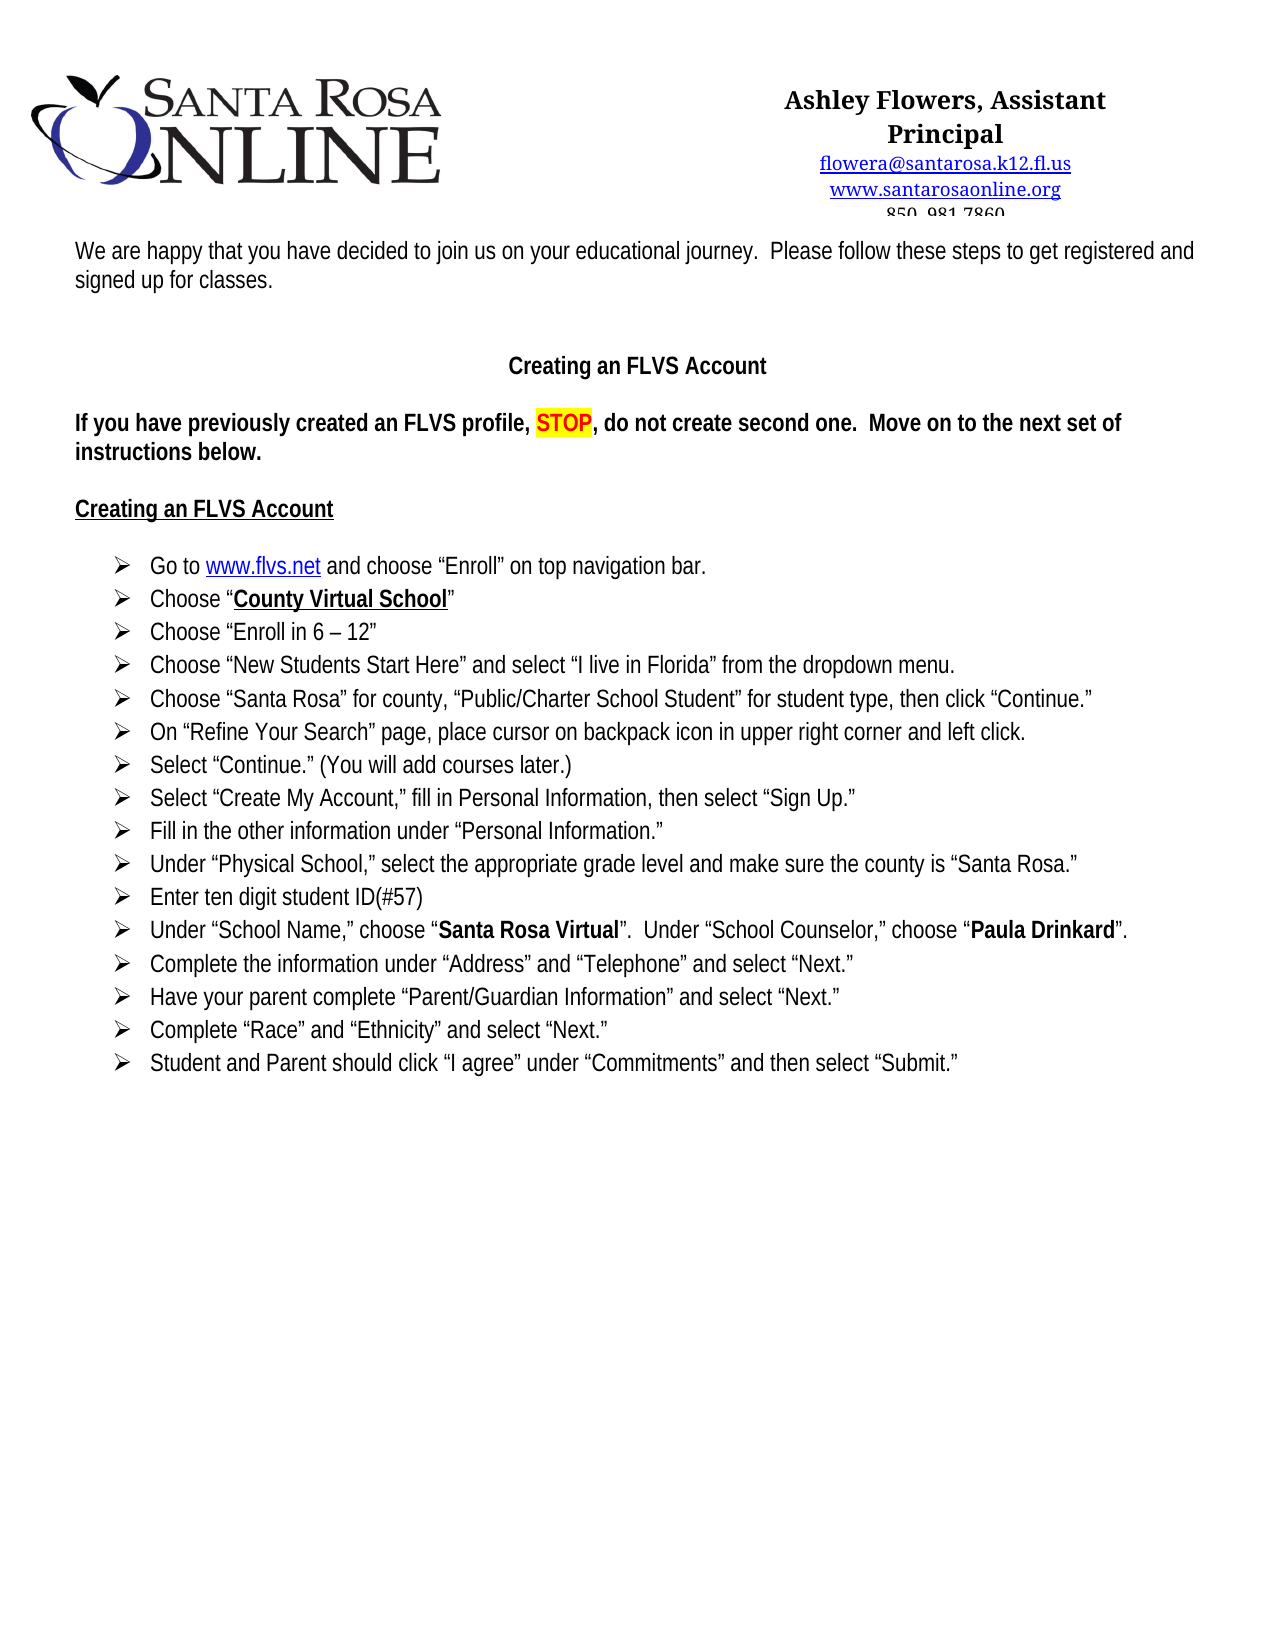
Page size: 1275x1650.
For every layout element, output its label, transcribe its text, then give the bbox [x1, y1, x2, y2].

list Go to www.flvs.net and choose “Enroll” on top navigation bar. [112, 551, 1200, 580]
text We are happy that you have decided to join us on your educational journey. Please follow these steps to get registered and signed up for classes. [75, 236, 1200, 293]
list Choose “New Students Start Here” and select “I live in Florida” from the dropdown menu. [112, 651, 1200, 679]
list Complete “Race” and “Ethnicity” and select “Next.” [112, 1015, 1200, 1044]
list Fill in the other information under “Personal Information.” [112, 816, 1200, 845]
list Choose “Enroll in 6 – 12” [112, 617, 1200, 646]
list Under “Physical School,” select the appropriate grade level and make sure the county is “Santa Rosa.” [112, 849, 1200, 878]
text Creating an FLVS Account [75, 494, 1200, 522]
list Choose “Santa Rosa” for county, “Public/Charter School Student” for student type, then click “Continue.” [112, 684, 1200, 712]
list Student and Parent should click “I agree” under “Commitments” and then select “Submit.” [112, 1048, 1200, 1077]
list Choose “County Virtual School” [112, 584, 1200, 613]
list Complete the information under “Address” and “Telephone” and select “Next.” [112, 949, 1200, 977]
list Select “Create My Account,” fill in Personal Information, then select “Sign Up.” [112, 783, 1200, 812]
picture [31, 75, 442, 185]
list Have your parent complete “Parent/Guardian Information” and select “Next.” [112, 982, 1200, 1011]
list Under “School Name,” choose “Santa Rosa Virtual”. Under “School Counselor,” choose “Paula Drinkard”. [112, 916, 1200, 944]
list On “Refine Your Search” page, place cursor on backpack icon in upper right corner and left click. [112, 717, 1200, 746]
list Select “Continue.” (You will add courses later.) [112, 750, 1200, 779]
text Creating an FLVS Account [75, 351, 1200, 379]
text If you have previously created an FLVS profile, STOP, do not create second one. Move on to the next set of instructions below. [75, 408, 1200, 465]
list Enter ten digit student ID(#57) [112, 882, 1200, 911]
